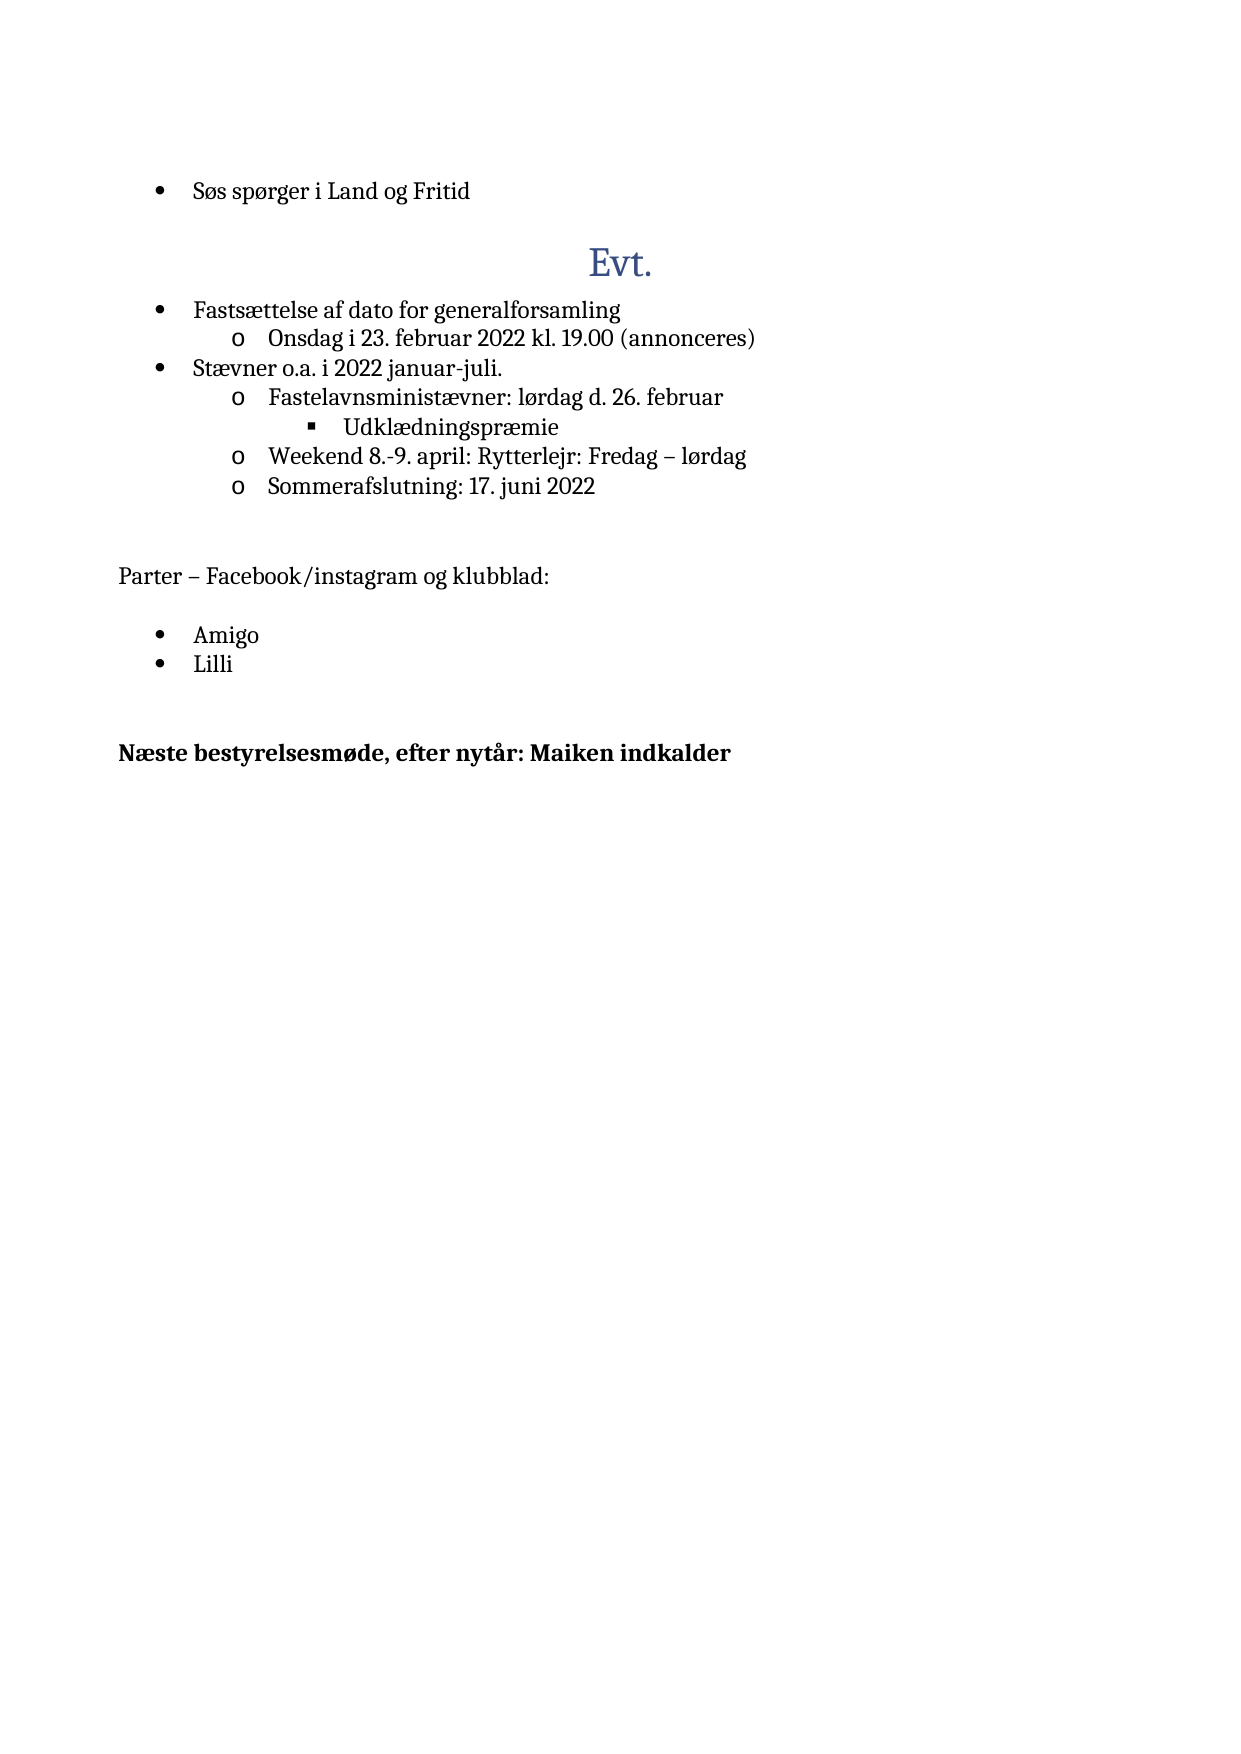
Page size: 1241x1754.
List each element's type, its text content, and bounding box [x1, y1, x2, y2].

list Fastsættelse af dato for generalforsamling [156, 296, 1122, 324]
list Amigo [156, 621, 1122, 650]
list Onsdag i 23. februar 2022 kl. 19.00 (annonceres) [231, 324, 1122, 354]
list Lilli [156, 650, 1122, 679]
list Stævner o.a. i 2022 januar-juli. [156, 354, 1122, 383]
list Søs spørger i Land og Fritid [156, 177, 1122, 206]
list Sommerafslutning: 17. juni 2022 [231, 472, 1122, 502]
text Næste bestyrelsesmøde, efter nytår: Maiken indkalder [118, 739, 1122, 767]
list Udklædningspræmie [306, 413, 1122, 442]
list Fastelavnsministævner: lørdag d. 26. februar [231, 383, 1122, 413]
list Weekend 8.-9. april: Rytterlejr: Fredag – lørdag [231, 442, 1122, 472]
text Parter – Facebook/instagram og klubblad: [118, 562, 1122, 590]
subtitle Evt. [118, 239, 1122, 287]
